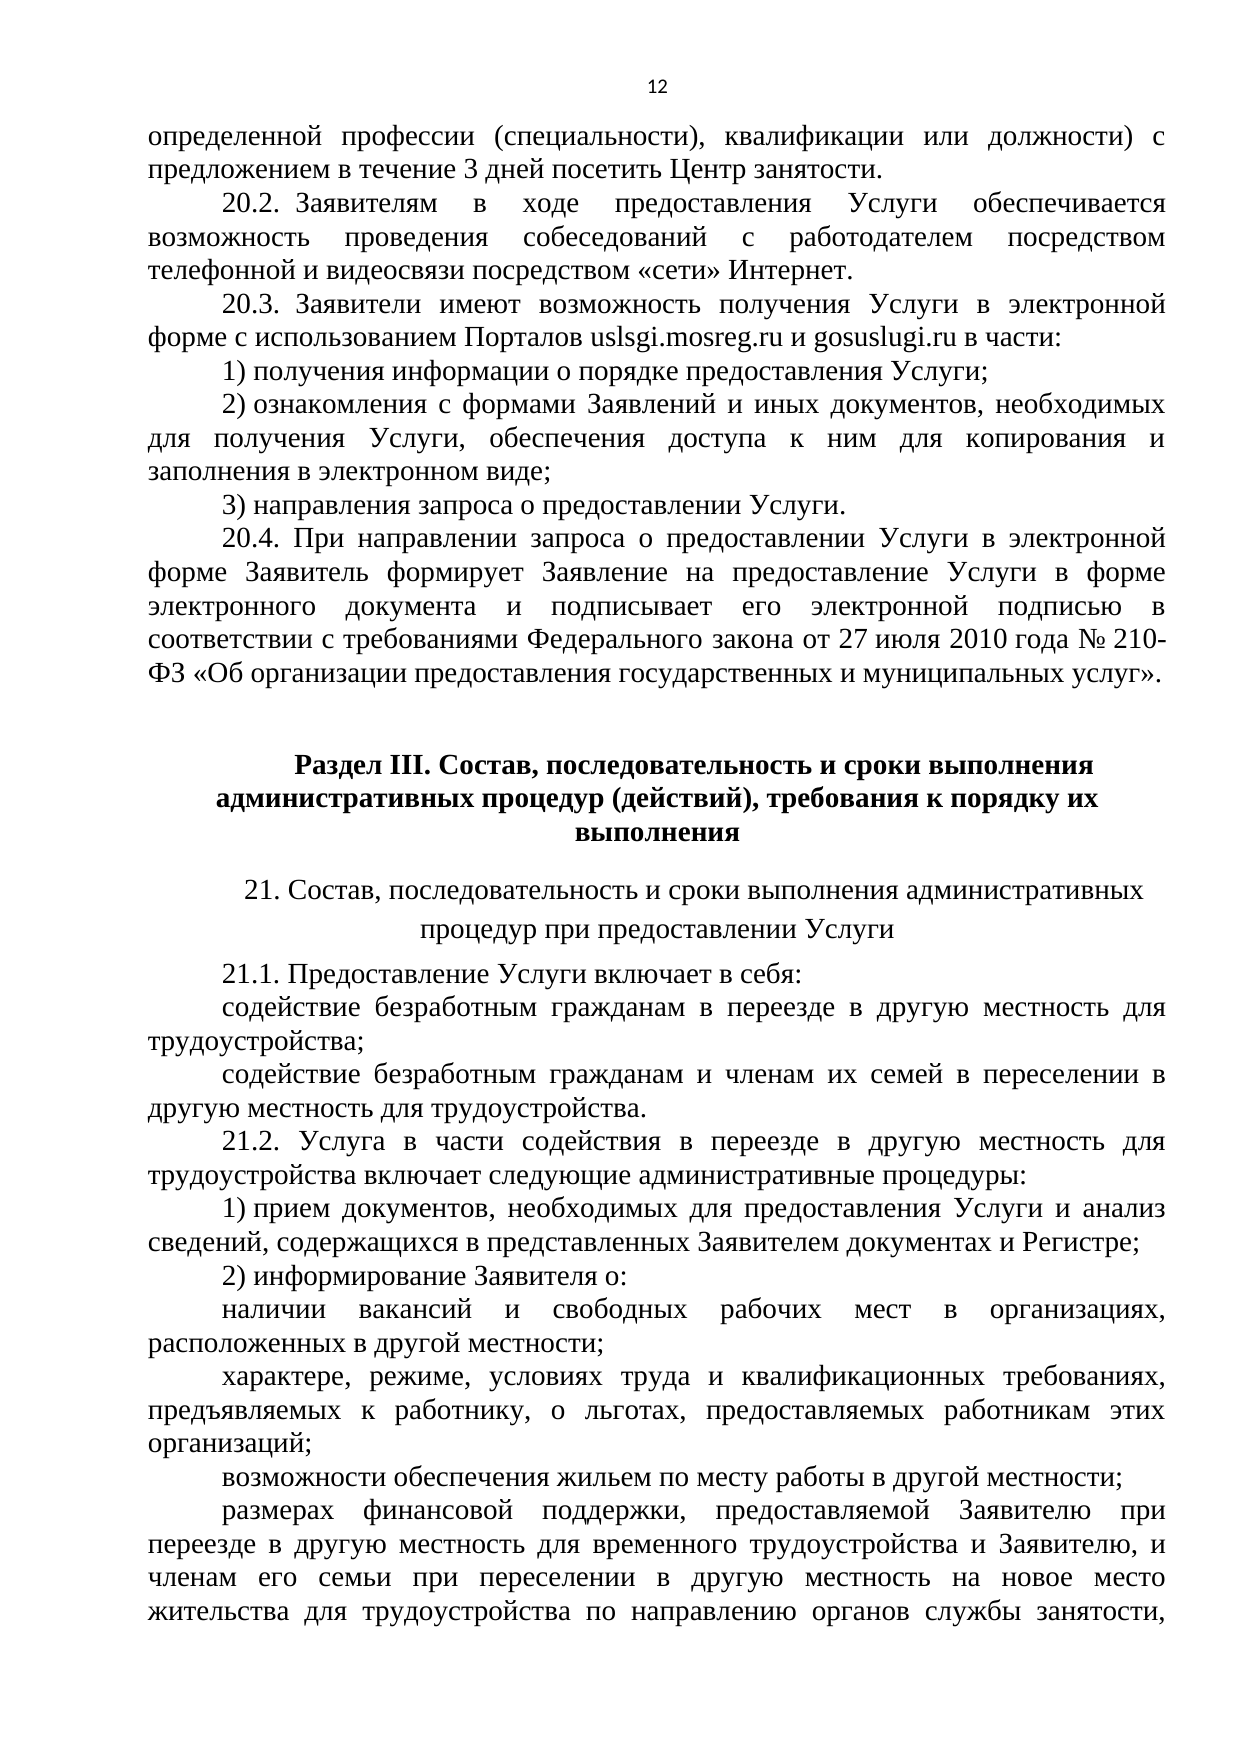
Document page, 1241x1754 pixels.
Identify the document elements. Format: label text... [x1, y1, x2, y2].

text характере, режиме, условиях труда и квалификационных требованиях, предъявляемых к работнику, о льготах, предоставляемых работникам этих организаций; [148, 1358, 1167, 1459]
text содействие безработным гражданам и членам их семей в переселении в другую местность для трудоустройства. [148, 1056, 1167, 1123]
list Заявители имеют возможность получения Услуги в электронной форме с использованием Порталов uslsgi.mosreg.ru и gosuslugi.ru в части: [148, 286, 1167, 353]
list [148, 118, 1167, 185]
text 21.2. Услуга в части содействия в переезде в другую местность для трудоустройства включает следующие административные процедуры: [148, 1123, 1167, 1191]
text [148, 1492, 1167, 1627]
text 1) получения информации о порядке предоставления Услуги; [148, 353, 1167, 386]
list Заявителям в ходе предоставления Услуги обеспечивается возможность проведения собеседований с работодателем посредством телефонной и видеосвязи посредством «сети» Интернет. [148, 185, 1167, 286]
text 21. Состав, последовательность и сроки выполнения административных процедур при предоставлении Услуги [148, 872, 1167, 944]
text наличии вакансий и свободных рабочих мест в организациях, расположенных в другой местности; [148, 1291, 1167, 1358]
text возможности обеспечения жильем по месту работы в другой местности; [148, 1459, 1167, 1492]
text 20.4. При направлении запроса о предоставлении Услуги в электронной форме Заявитель формирует Заявление на предоставление Услуги в форме электронного документа и подписывает его электронной подписью в соответствии с требованиями Федерального закона от 27 июля 2010 года № 210-ФЗ «Об организации предоставления государственных и муниципальных услуг». [148, 521, 1167, 688]
text 1) прием документов, необходимых для предоставления Услуги и анализ сведений, содержащихся в представленных Заявителем документах и Регистре; [148, 1191, 1167, 1258]
text 2) информирование Заявителя о: [148, 1258, 1167, 1291]
text Раздел III. Состав, последовательность и сроки выполнения административных процедур (действий), требования к порядку их выполнения [148, 747, 1167, 847]
text 2) ознакомления с формами Заявлений и иных документов, необходимых для получения Услуги, обеспечения доступа к ним для копирования и заполнения в электронном виде; [148, 386, 1167, 487]
text 21.1. Предоставление Услуги включает в себя: [148, 956, 1167, 989]
text 3) направления запроса о предоставлении Услуги. [148, 487, 1167, 521]
text содействие безработным гражданам в переезде в другую местность для трудоустройства; [148, 989, 1167, 1056]
